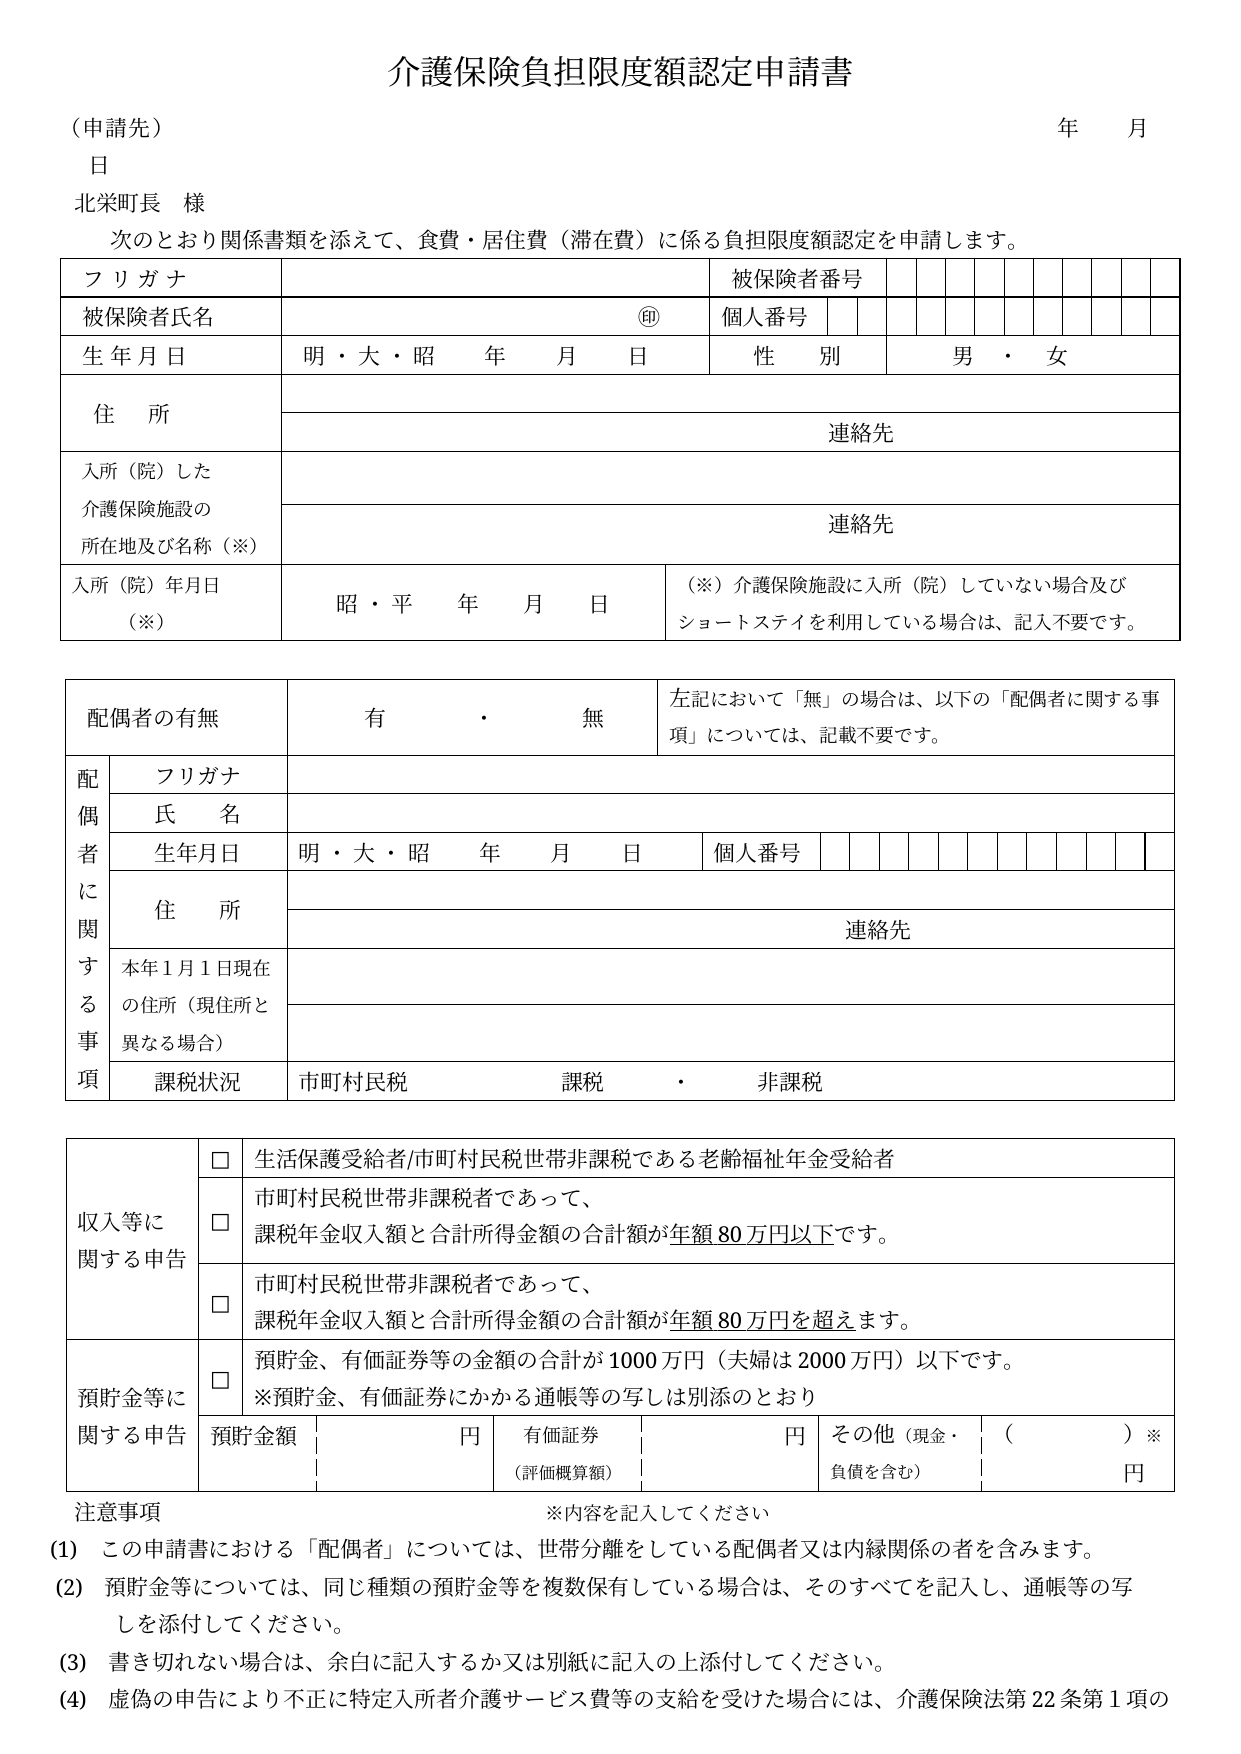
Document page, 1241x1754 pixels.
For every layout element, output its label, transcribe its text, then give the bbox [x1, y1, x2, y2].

table_cell [880, 833, 908, 870]
table_cell □ [199, 1264, 242, 1339]
table_header 被保険者番号 [710, 259, 886, 296]
table_cell 円 [317, 1416, 493, 1491]
table_cell [1087, 833, 1115, 870]
text (3) 書き切れない場合は、余白に記入するか又は別紙に記入の上添付してください。 [59, 1642, 1063, 1680]
table_cell 連絡先 [282, 505, 1179, 564]
table_cell 入所（院）した 介護保険施設の 所在地及び名称（※） [61, 452, 281, 564]
table_cell [1027, 833, 1056, 870]
table_cell [1146, 833, 1174, 870]
table_header 収入等に 関する申告 [67, 1139, 198, 1339]
table_cell [975, 298, 1004, 335]
table_cell 預貯金額 [199, 1416, 317, 1491]
text 北栄町長 様 [74, 183, 1063, 220]
text 注意事項 ※内容を記入してください [74, 1492, 1166, 1530]
table_header [975, 259, 1004, 296]
table_header [1034, 259, 1062, 296]
table_cell [946, 298, 974, 335]
table_cell [821, 833, 849, 870]
text (4) 虚偽の申告により不正に特定入所者介護サービス費等の支給を受けた場合には、介護保険法第22条第１項の [59, 1680, 1181, 1717]
table_cell [288, 756, 1174, 793]
table_header [1122, 259, 1150, 296]
table_cell [288, 794, 1174, 832]
table_cell 入所（院）年月日 （※） [61, 565, 281, 640]
table_cell 明 ・ 大 ・ 昭 年 月 日 [282, 336, 709, 373]
table_cell 昭 ・ 平 年 月 日 [282, 565, 665, 640]
table_cell [1122, 298, 1150, 335]
table_header [1092, 259, 1121, 296]
text （申請先） 年 月 日 [59, 108, 1152, 183]
table_header [282, 259, 709, 296]
table_cell 市町村民税世帯非課税者であって、 課税年金収入額と合計所得金額の合計額が年額80万円以下です。 [243, 1178, 1174, 1263]
table_cell 有価証券 （評価概算額） [494, 1416, 641, 1491]
table_header [1063, 259, 1091, 296]
table_cell [917, 298, 945, 335]
table_cell 円 [641, 1416, 818, 1491]
text しを添付してください。 [114, 1605, 1181, 1642]
table_cell [288, 1005, 1174, 1061]
table_header [946, 259, 974, 296]
text 次のとおり関係書類を添えて、食費・居住費（滞在費）に係る負担限度額認定を申請します。 [89, 220, 1063, 258]
table_cell 預貯金、有価証券等の金額の合計が1000万円（夫婦は2000万円）以下です。 ※預貯金、有価証券にかかる通帳等の写しは別添のとおり [243, 1340, 1174, 1415]
table_header 配偶者の有無 [66, 680, 287, 755]
table_cell [288, 949, 1174, 1004]
table_cell ㊞ [282, 298, 709, 335]
table_cell [1116, 833, 1144, 870]
table_header [887, 259, 916, 296]
table_cell （ ）※ 円 [981, 1416, 1174, 1491]
table_header 有 ・ 無 [288, 680, 657, 755]
table_cell [909, 833, 938, 870]
table_header [1005, 259, 1033, 296]
table_header [917, 259, 945, 296]
table_header 左記において「無」の場合は、以下の「配偶者に関する事項」については、記載不要です。 [658, 680, 1174, 755]
table_cell 配偶者に関する事項 [66, 756, 109, 1100]
table_header □ [199, 1139, 242, 1177]
table_cell 市町村民税世帯非課税者であって、 課税年金収入額と合計所得金額の合計額が年額80万円を超えます。 [243, 1264, 1174, 1339]
table_cell [1092, 298, 1121, 335]
table_cell [1063, 298, 1091, 335]
table_cell [282, 452, 1179, 504]
table_cell 本年１月１日現在の住所（現住所と異なる場合） [110, 949, 287, 1061]
table_cell [939, 833, 967, 870]
text (1) この申請書における「配偶者」については、世帯分離をしている配偶者又は内縁関係の者を含みます。 [44, 1530, 1181, 1567]
table_cell 生 年 月 日 [61, 336, 281, 373]
table_cell 被保険者氏名 [61, 298, 281, 335]
text (2) 預貯金等については、同じ種類の預貯金等を複数保有している場合は、そのすべてを記入し、通帳等の写 [55, 1567, 1181, 1605]
table_cell 生年月日 [110, 833, 287, 870]
table_cell 男 ・ 女 [887, 336, 1179, 373]
table_cell [887, 298, 916, 335]
table_cell 性 別 [710, 336, 886, 373]
table_cell 市町村民税 課税 ・ 非課税 [288, 1062, 1174, 1100]
table_cell 課税状況 [110, 1062, 287, 1100]
table_cell [968, 833, 997, 870]
table_header [1151, 259, 1179, 296]
table_cell [1057, 833, 1086, 870]
table_cell [998, 833, 1026, 870]
table_cell 住 所 [61, 375, 281, 451]
table_cell [1034, 298, 1062, 335]
table_cell [288, 871, 1174, 909]
table_cell [1005, 298, 1033, 335]
table_cell 連絡先 [288, 910, 1174, 947]
table_cell 氏 名 [110, 794, 287, 832]
table_cell フリガナ [110, 756, 287, 793]
table_cell （※）介護保険施設に入所（院）していない場合及び ショートステイを利用している場合は、記入不要です。 [666, 565, 1179, 640]
table_cell 住 所 [110, 871, 287, 947]
table_cell その他（現金・負債を含む） [819, 1416, 981, 1491]
table_cell □ [199, 1178, 242, 1263]
table_cell [858, 298, 886, 335]
table_cell 預貯金等に関する申告 [67, 1340, 198, 1491]
table_cell [850, 833, 879, 870]
table_cell 明 ・ 大 ・ 昭 年 月 日 [288, 833, 702, 870]
table_cell [828, 298, 857, 335]
table_cell [1151, 298, 1179, 335]
table_cell □ [199, 1340, 242, 1415]
table_header 生活保護受給者/市町村民税世帯非課税である老齢福祉年金受給者 [243, 1139, 1174, 1177]
table_cell 個人番号 [703, 833, 820, 870]
table_cell 個人番号 [710, 298, 827, 335]
table_cell 連絡先 [282, 413, 1179, 451]
table_cell [282, 375, 1179, 412]
table_header フ リ ガ ナ [61, 259, 281, 296]
text 介護保険負担限度額認定申請書 [177, 33, 1063, 108]
